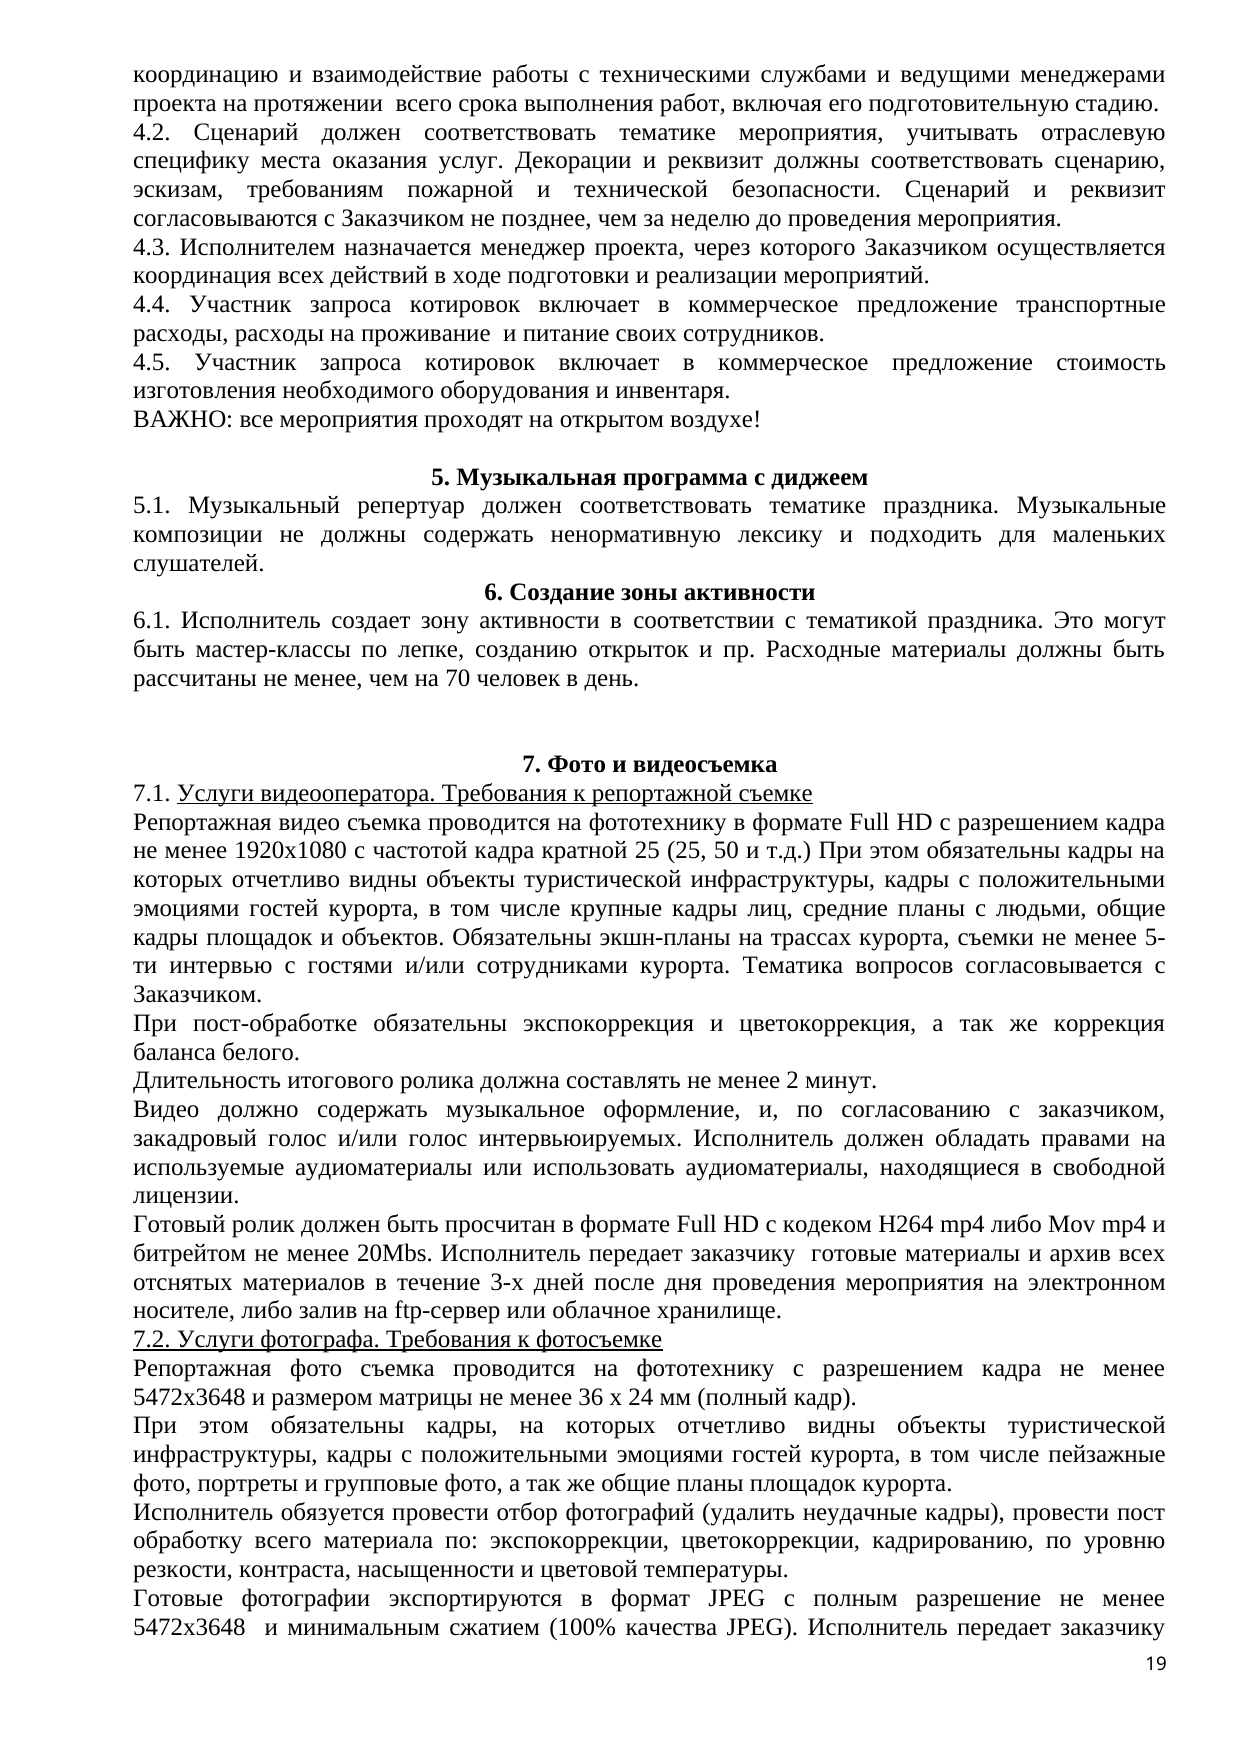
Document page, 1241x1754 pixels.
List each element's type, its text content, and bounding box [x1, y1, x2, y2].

text ВАЖНО: все мероприятия проходят на открытом воздухе! [133, 404, 1167, 433]
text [133, 1583, 1167, 1640]
text 5.1. Музыкальный репертуар должен соответствовать тематике праздника. Музыкальные композиции не должны содержать ненормативную лексику и подходить для маленьких слушателей. [133, 490, 1167, 577]
text Готовый ролик должен быть просчитан в формате Full HD с кодеком H264 mp4 либо Mov mp4 и битрейтом не менее 20Mbs. Исполнитель передает заказчику готовые материалы и архив всех отснятых материалов в течение 3-х дней после дня проведения мероприятия на электронном носителе, либо залив на ftp-сервер или облачное хранилище. [133, 1209, 1167, 1324]
text 5. Музыкальная программа с диджеем [133, 462, 1167, 490]
text Видео должно содержать музыкальное оформление, и, по согласованию с заказчиком, закадровый голос и/или голос интервьюируемых. Исполнитель должен обладать правами на используемые аудиоматериалы или использовать аудиоматериалы, находящиеся в свободной лицензии. [133, 1094, 1167, 1209]
text 7.1. Услуги видеооператора. Требования к репортажной съемке [133, 778, 1167, 807]
text 7.2. Услуги фотографа. Требования к фотосъемке [133, 1324, 1167, 1353]
text Репортажная фото съемка проводится на фототехнику с разрешением кадра не менее 5472х3648 и размером матрицы не менее 36 x 24 мм (полный кадр). [133, 1353, 1167, 1410]
text 6.1. Исполнитель создает зону активности в соответствии с тематикой праздника. Это могут быть мастер-классы по лепке, созданию открыток и пр. Расходные материалы должны быть рассчитаны не менее, чем на 70 человек в день. [133, 605, 1167, 692]
text Длительность итогового ролика должна составлять не менее 2 минут. [133, 1065, 1167, 1094]
text 6. Создание зоны активности [133, 577, 1167, 605]
text 4.2. Сценарий должен соответствовать тематике мероприятия, учитывать отраслевую специфику места оказания услуг. Декорации и реквизит должны соответствовать сценарию, эскизам, требованиям пожарной и технической безопасности. Сценарий и реквизит согласовываются с Заказчиком не позднее, чем за неделю до проведения мероприятия. [133, 117, 1167, 232]
text 4.5. Участник запроса котировок включает в коммерческое предложение стоимость изготовления необходимого оборудования и инвентаря. [133, 347, 1167, 404]
text 4.4. Участник запроса котировок включает в коммерческое предложение транспортные расходы, расходы на проживание и питание своих сотрудников. [133, 289, 1167, 347]
text 4.3. Исполнителем назначается менеджер проекта, через которого Заказчиком осуществляется координация всех действий в ходе подготовки и реализации мероприятий. [133, 232, 1167, 289]
text При этом обязательны кадры, на которых отчетливо видны объекты туристической инфраструктуры, кадры с положительными эмоциями гостей курорта, в том числе пейзажные фото, портреты и групповые фото, а так же общие планы площадок курорта. [133, 1410, 1167, 1497]
text Репортажная видео съемка проводится на фототехнику в формате Full HD с разрешением кадра не менее 1920х1080 с частотой кадра кратной 25 (25, 50 и т.д.) При этом обязательны кадры на которых отчетливо видны объекты туристической инфраструктуры, кадры с положительными эмоциями гостей курорта, в том числе крупные кадры лиц, средние планы с людьми, общие кадры площадок и объектов. Обязательны экшн-планы на трассах курорта, съемки не менее 5-ти интервью с гостями и/или сотрудниками курорта. Тематика вопросов согласовывается с Заказчиком. [133, 807, 1167, 1008]
text 7. Фото и видеосъемка [133, 749, 1167, 778]
text Исполнитель обязуется провести отбор фотографий (удалить неудачные кадры), провести пост обработку всего материала по: экспокоррекции, цветокоррекции, кадрированию, по уровню резкости, контраста, насыщенности и цветовой температуры. [133, 1497, 1167, 1583]
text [133, 59, 1167, 117]
text При пост-обработке обязательны экспокоррекция и цветокоррекция, а так же коррекция баланса белого. [133, 1008, 1167, 1065]
